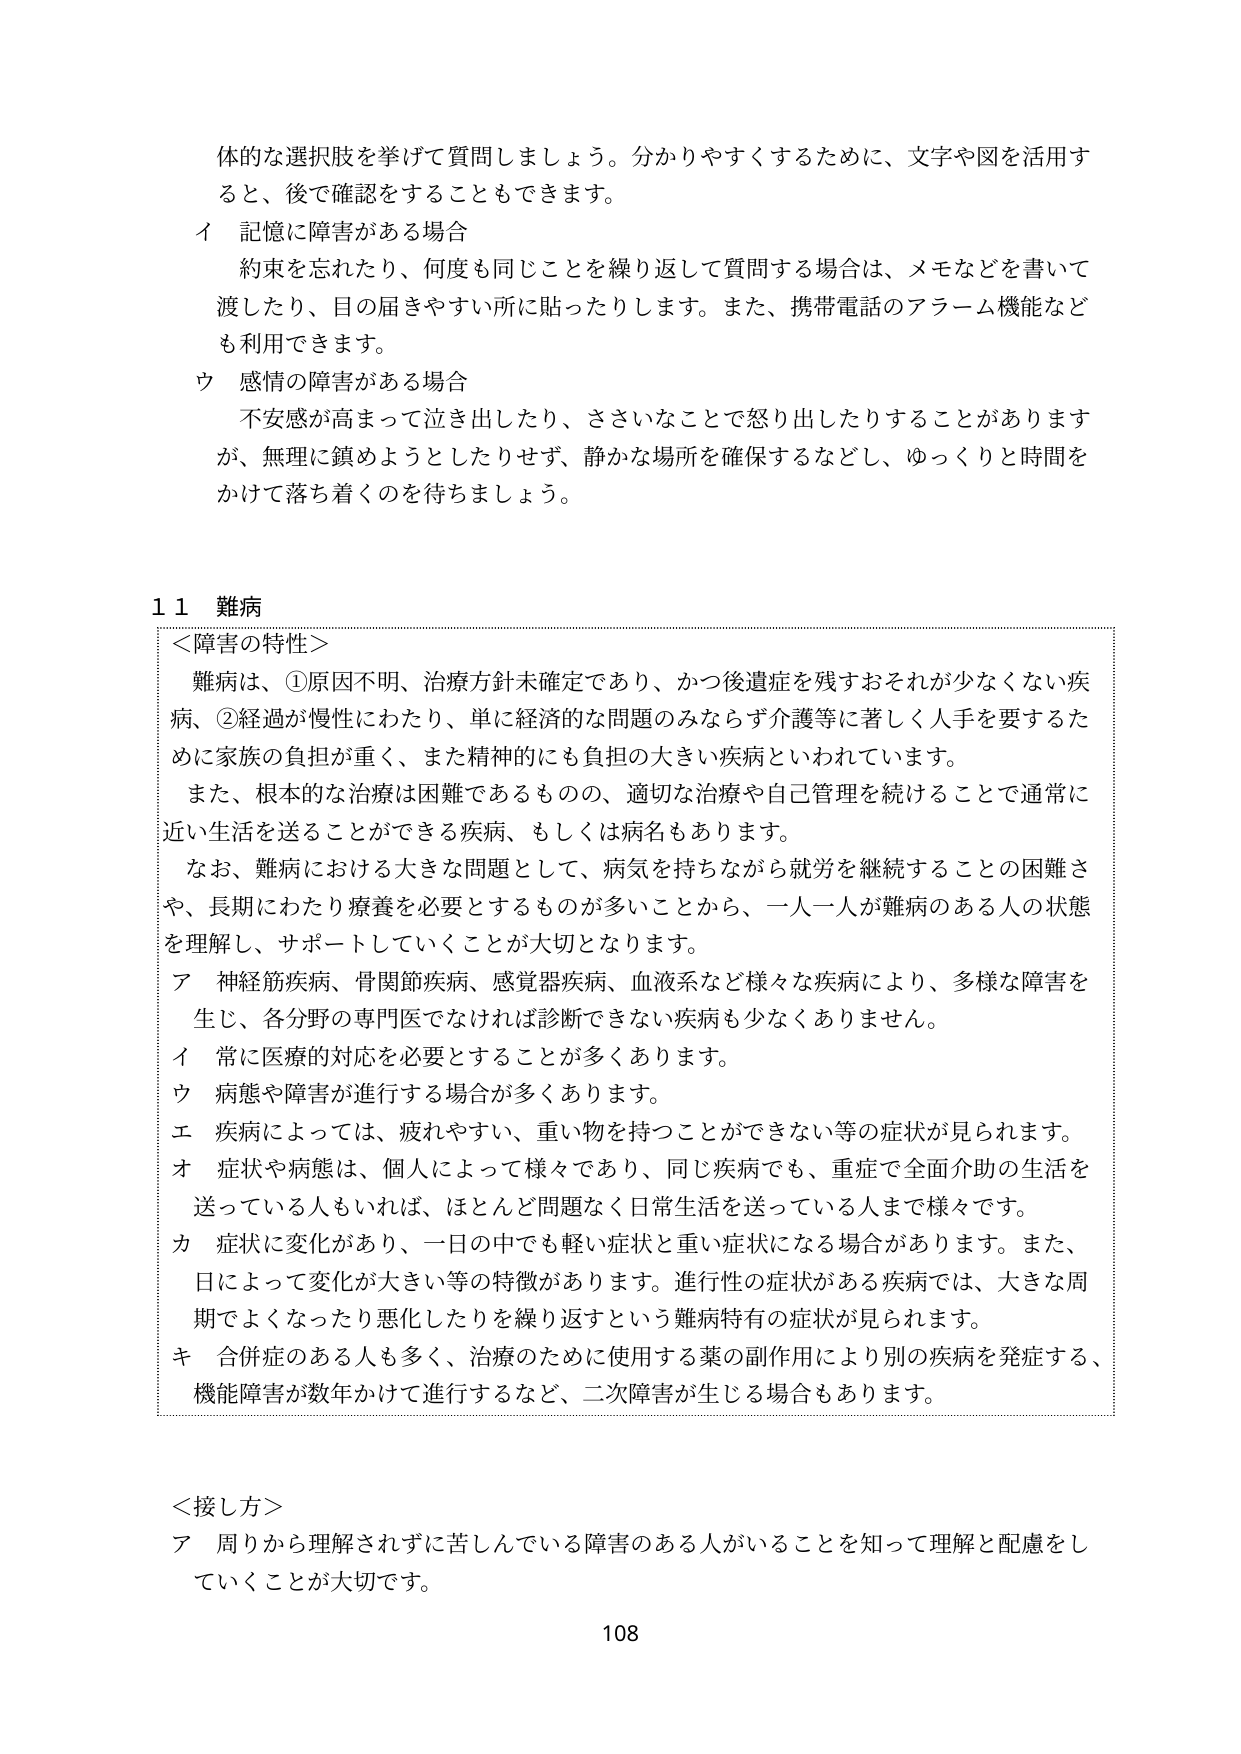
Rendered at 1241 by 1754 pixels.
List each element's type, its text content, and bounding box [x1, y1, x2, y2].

text イ 常に医療的対応を必要とすることが多くあります。 [170, 1037, 1092, 1074]
text キ 合併症のある人も多く、治療のために使用する薬の副作用により別の疾病を発症する、機能障害が数年かけて進行するなど、二次障害が生じる場合もあります。 [170, 1337, 1092, 1412]
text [217, 137, 1092, 212]
text カ 症状に変化があり、一日の中でも軽い症状と重い症状になる場合があります。また、日によって変化が大きい等の特徴があります。進行性の症状がある疾病では、大きな周期でよくなったり悪化したりを繰り返すという難病特有の症状が見られます。 [170, 1224, 1092, 1337]
text 難病は、①原因不明、治療方針未確定であり、かつ後遺症を残すおそれが少なくない疾病、②経過が慢性にわたり、単に経済的な問題のみならず介護等に著しく人手を要するために家族の負担が重く、また精神的にも負担の大きい疾病といわれています。 [170, 662, 1092, 774]
text なお、難病における大きな問題として、病気を持ちながら就労を継続することの困難さや、長期にわたり療養を必要とするものが多いことから、一人一人が難病のある人の状態を理解し、サポートしていくことが大切となります。 [162, 849, 1092, 962]
text ア 神経筋疾病、骨関節疾病、感覚器疾病、血液系など様々な疾病により、多様な障害を生じ、各分野の専門医でなければ診断できない疾病も少なくありません。 [170, 962, 1092, 1037]
text ウ 感情の障害がある場合 [148, 362, 1092, 399]
text １１ 難病 [148, 587, 1092, 624]
text 約束を忘れたり、何度も同じことを繰り返して質問する場合は、メモなどを書いて渡したり、目の届きやすい所に貼ったりします。また、携帯電話のアラーム機能なども利用できます。 [217, 249, 1092, 362]
text ＜障害の特性＞ [148, 624, 1092, 662]
text オ 症状や病態は、個人によって様々であり、同じ疾病でも、重症で全面介助の生活を送っている人もいれば、ほとんど問題なく日常生活を送っている人まで様々です。 [170, 1149, 1092, 1224]
text ア 周りから理解されずに苦しんでいる障害のある人がいることを知って理解と配慮をしていくことが大切です。 [170, 1524, 1092, 1599]
text ＜接し方＞ [148, 1487, 1092, 1524]
text ウ 病態や障害が進行する場合が多くあります。 [170, 1074, 1092, 1112]
text また、根本的な治療は困難であるものの、適切な治療や自己管理を続けることで通常に近い生活を送ることができる疾病、もしくは病名もあります。 [162, 774, 1092, 849]
text エ 疾病によっては、疲れやすい、重い物を持つことができない等の症状が見られます。 [170, 1112, 1101, 1149]
text 不安感が高まって泣き出したり、ささいなことで怒り出したりすることがありますが、無理に鎮めようとしたりせず、静かな場所を確保するなどし、ゆっくりと時間をかけて落ち着くのを待ちましょう。 [217, 399, 1092, 512]
text イ 記憶に障害がある場合 [148, 212, 1092, 249]
